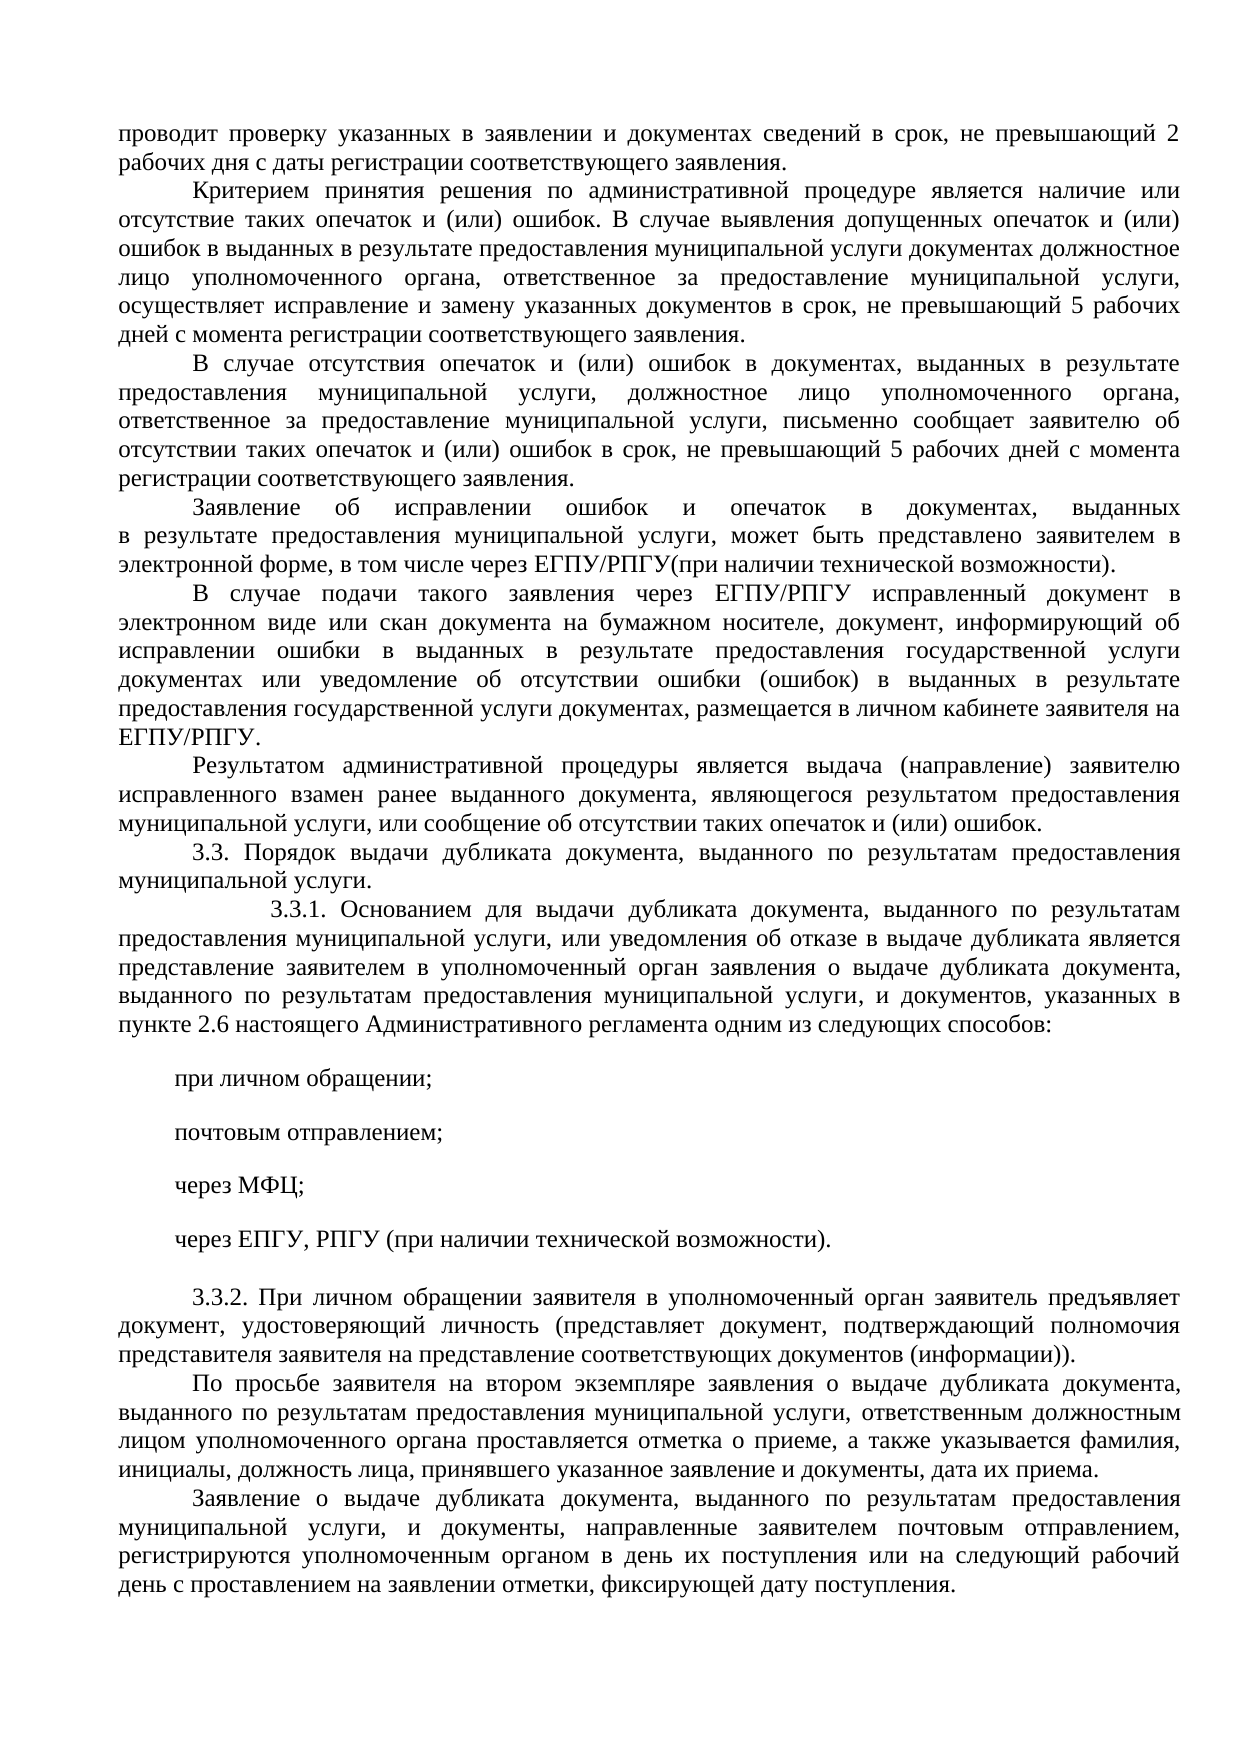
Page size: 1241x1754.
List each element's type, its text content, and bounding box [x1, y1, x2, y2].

text Заявление о выдаче дубликата документа, выданного по результатам предоставления муниципальной услуги, и документы, направленные заявителем почтовым отправлением, регистрируются уполномоченным органом в день их поступления или на следующий рабочий день с проставлением на заявлении отметки, фиксирующей дату поступления. [118, 1483, 1181, 1598]
text при личном обращении; [118, 1063, 1181, 1092]
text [118, 118, 1181, 176]
text В случае подачи такого заявления через ЕГПУ/РПГУ исправленный документ в электронном виде или скан документа на бумажном носителе, документ, информирующий об исправлении ошибки в выданных в результате предоставления государственной услуги документах или уведомление об отсутствии ошибки (ошибок) в выданных в результате предоставления государственной услуги документах, размещается в личном кабинете заявителя на ЕГПУ/РПГУ. [118, 578, 1181, 751]
text почтовым отправлением; [118, 1117, 1181, 1146]
text В случае отсутствия опечаток и (или) ошибок в документах, выданных в результате предоставления муниципальной услуги, должностное лицо уполномоченного органа, ответственное за предоставление муниципальной услуги, письменно сообщает заявителю об отсутствии таких опечаток и (или) ошибок в срок, не превышающий 5 рабочих дней с момента регистрации соответствующего заявления. [118, 348, 1181, 492]
text 3.3.1. Основанием для выдачи дубликата документа, выданного по результатам предоставления муниципальной услуги, или уведомления об отказе в выдаче дубликата является представление заявителем в уполномоченный орган заявления о выдаче дубликата документа, выданного по результатам предоставления муниципальной услуги, и документов, указанных в пункте 2.6 настоящего Административного регламента одним из следующих способов: [118, 894, 1181, 1038]
text через МФЦ; [118, 1171, 1181, 1199]
text 3.3.2. При личном обращении заявителя в уполномоченный орган заявитель предъявляет документ, удостоверяющий личность (представляет документ, подтверждающий полномочия представителя заявителя на представление соответствующих документов (информации)). [118, 1282, 1181, 1368]
text через ЕПГУ, РПГУ (при наличии технической возможности). [118, 1224, 1181, 1253]
text Критерием принятия решения по административной процедуре является наличие или отсутствие таких опечаток и (или) ошибок. В случае выявления допущенных опечаток и (или) ошибок в выданных в результате предоставления муниципальной услуги документах должностное лицо уполномоченного органа, ответственное за предоставление муниципальной услуги, осуществляет исправление и замену указанных документов в срок, не превышающий 5 рабочих дней с момента регистрации соответствующего заявления. [118, 176, 1181, 348]
text 3.3. Порядок выдачи дубликата документа, выданного по результатам предоставления муниципальной услуги. [118, 837, 1181, 894]
text Заявление об исправлении ошибок и опечаток в документах, выданных в результате предоставления муниципальной услуги, может быть представлено заявителем в электронной форме, в том числе через ЕГПУ/РПГУ(при наличии технической возможности). [118, 492, 1181, 578]
text Результатом административной процедуры является выдача (направление) заявителю исправленного взамен ранее выданного документа, являющегося результатом предоставления муниципальной услуги, или сообщение об отсутствии таких опечаток и (или) ошибок. [118, 751, 1181, 837]
text По просьбе заявителя на втором экземпляре заявления о выдаче дубликата документа, выданного по результатам предоставления муниципальной услуги, ответственным должностным лицом уполномоченного органа проставляется отметка о приеме, а также указывается фамилия, инициалы, должность лица, принявшего указанное заявление и документы, дата их приема. [118, 1368, 1181, 1483]
